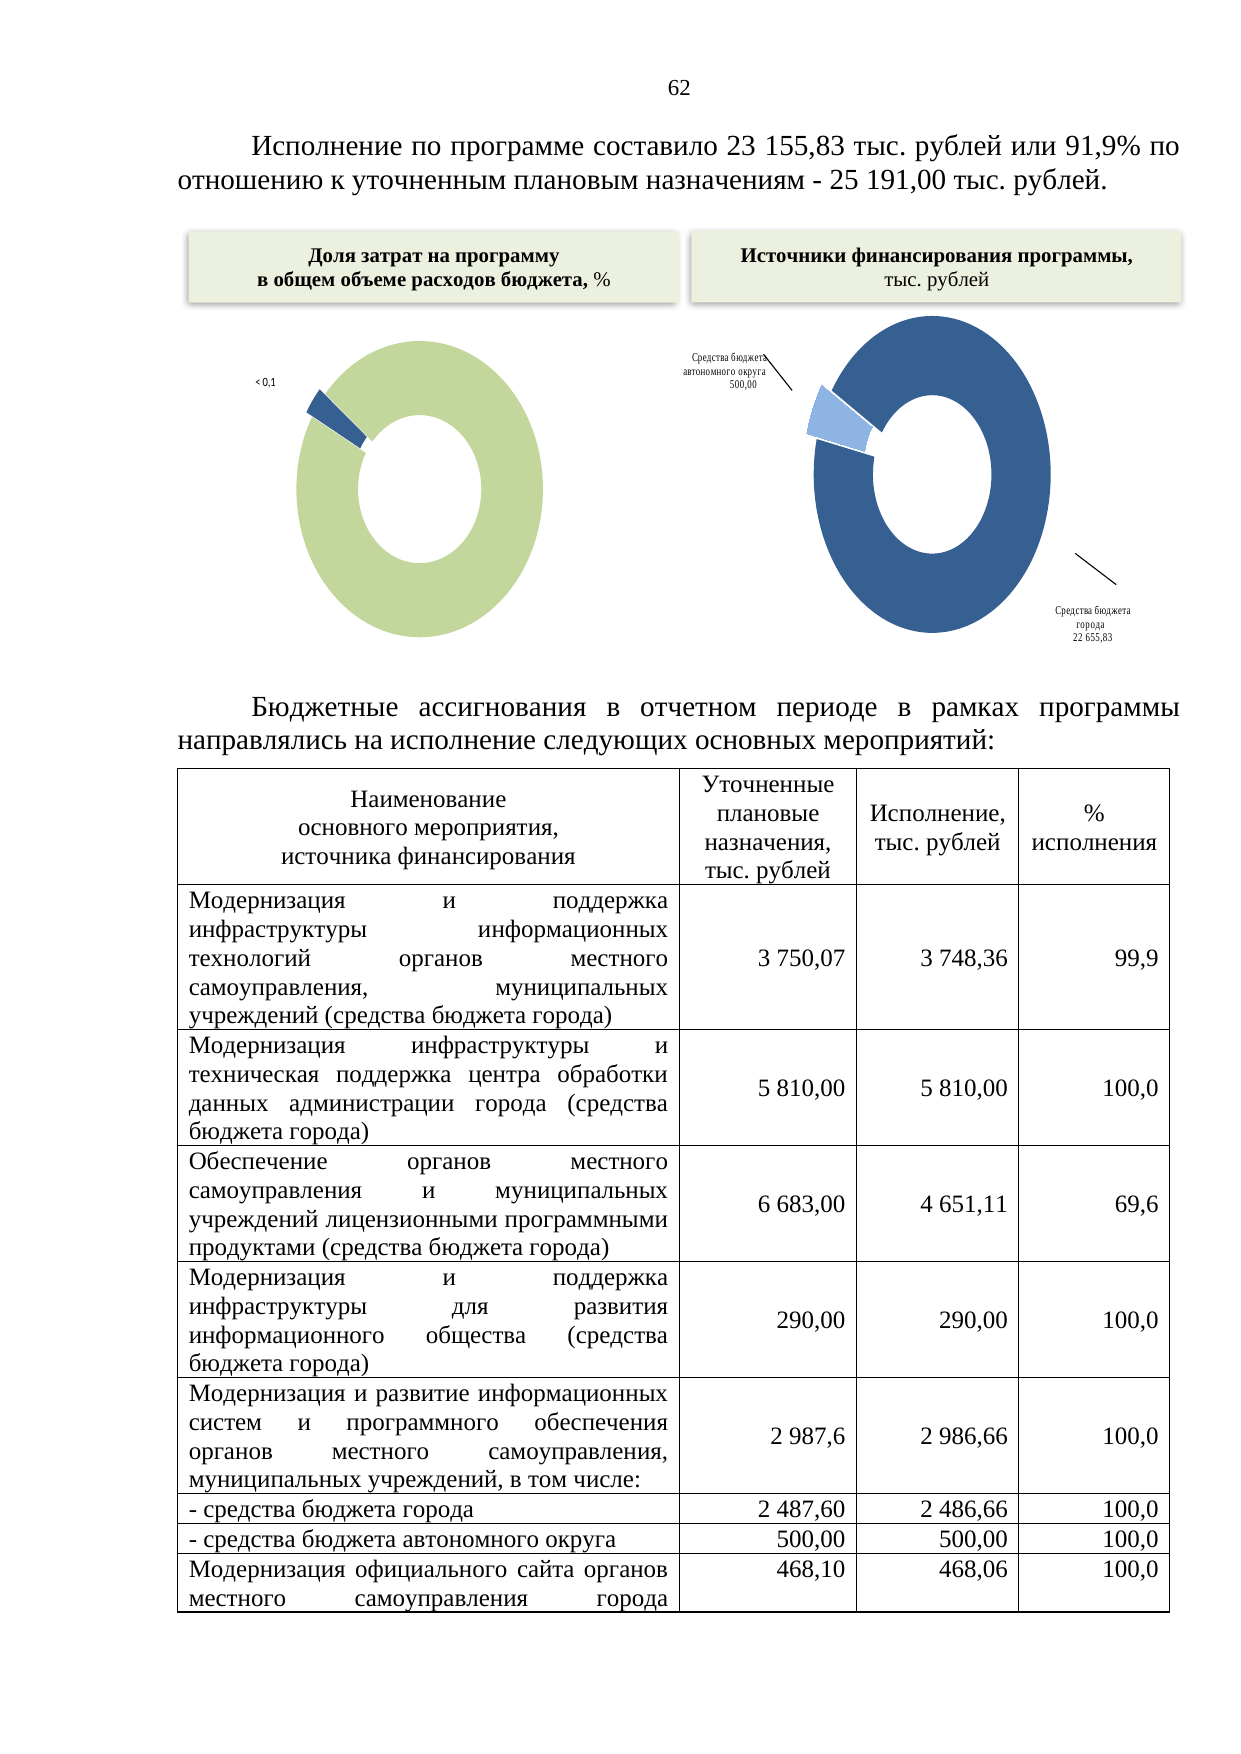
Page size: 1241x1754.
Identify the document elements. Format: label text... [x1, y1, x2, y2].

table_cell Модернизация и развитие информационных систем и программного обеспечения органов местного самоуправления, муниципальных учреждений, в том числе: [178, 1378, 679, 1493]
table_cell Модернизация и поддержка инфраструктуры информационных технологий органов местного самоуправления, муниципальных учреждений (средства бюджета города) [178, 885, 679, 1029]
table_cell Модернизация инфраструктуры и техническая поддержка центра обработки данных администрации города (средства бюджета города) [178, 1030, 679, 1145]
table_cell 2 987,6 [680, 1378, 856, 1493]
table_cell 6 683,00 [680, 1146, 856, 1261]
table_cell 69,6 [1019, 1146, 1169, 1261]
table_cell 468,06 [857, 1554, 1018, 1611]
table_cell 500,00 [680, 1524, 856, 1553]
table_cell 2 986,66 [857, 1378, 1018, 1493]
table_cell 100,0 [1019, 1378, 1169, 1493]
table_cell 500,00 [857, 1524, 1018, 1553]
table_cell Модернизация и поддержка инфраструктуры для развития информационного общества (средства бюджета города) [178, 1262, 679, 1377]
table_cell 2 486,66 [857, 1494, 1018, 1523]
table_cell - средства бюджета города [178, 1494, 679, 1523]
table_cell 100,0 [1019, 1554, 1169, 1611]
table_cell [178, 1554, 679, 1611]
table_header Наименование основного мероприятия, источника финансирования [178, 769, 679, 884]
table_cell 100,0 [1019, 1494, 1169, 1523]
table_cell 5 810,00 [857, 1030, 1018, 1145]
table_cell - средства бюджета автономного округа [178, 1524, 679, 1553]
table_cell 2 487,60 [680, 1494, 856, 1523]
table_cell 3 750,07 [680, 885, 856, 1029]
text Исполнение по программе составило 23 155,83 тыс. рублей или 91,9% по отношению к уточненным плановым назначениям - 25 191,00 тыс. рублей. [177, 128, 1181, 195]
table_cell 4 651,11 [857, 1146, 1018, 1261]
table_header % исполнения [1019, 769, 1169, 884]
table_cell 100,0 [1019, 1030, 1169, 1145]
text Бюджетные ассигнования в отчетном периоде в рамках программы направлялись на исполнение следующих основных мероприятий: [177, 290, 1181, 756]
table_cell 99,9 [1019, 885, 1169, 1029]
table_cell 3 748,36 [857, 885, 1018, 1029]
table_header Уточненные плановые назначения, тыс. рублей [680, 769, 856, 884]
table_cell 100,0 [1019, 1262, 1169, 1377]
table_header Исполнение, тыс. рублей [857, 769, 1018, 884]
table_cell 100,0 [1019, 1524, 1169, 1553]
table_cell 5 810,00 [680, 1030, 856, 1145]
table_cell 290,00 [857, 1262, 1018, 1377]
table_cell 290,00 [680, 1262, 856, 1377]
table_cell Обеспечение органов местного самоуправления и муниципальных учреждений лицензионными программными продуктами (средства бюджета города) [178, 1146, 679, 1261]
table_cell 468,10 [680, 1554, 856, 1611]
